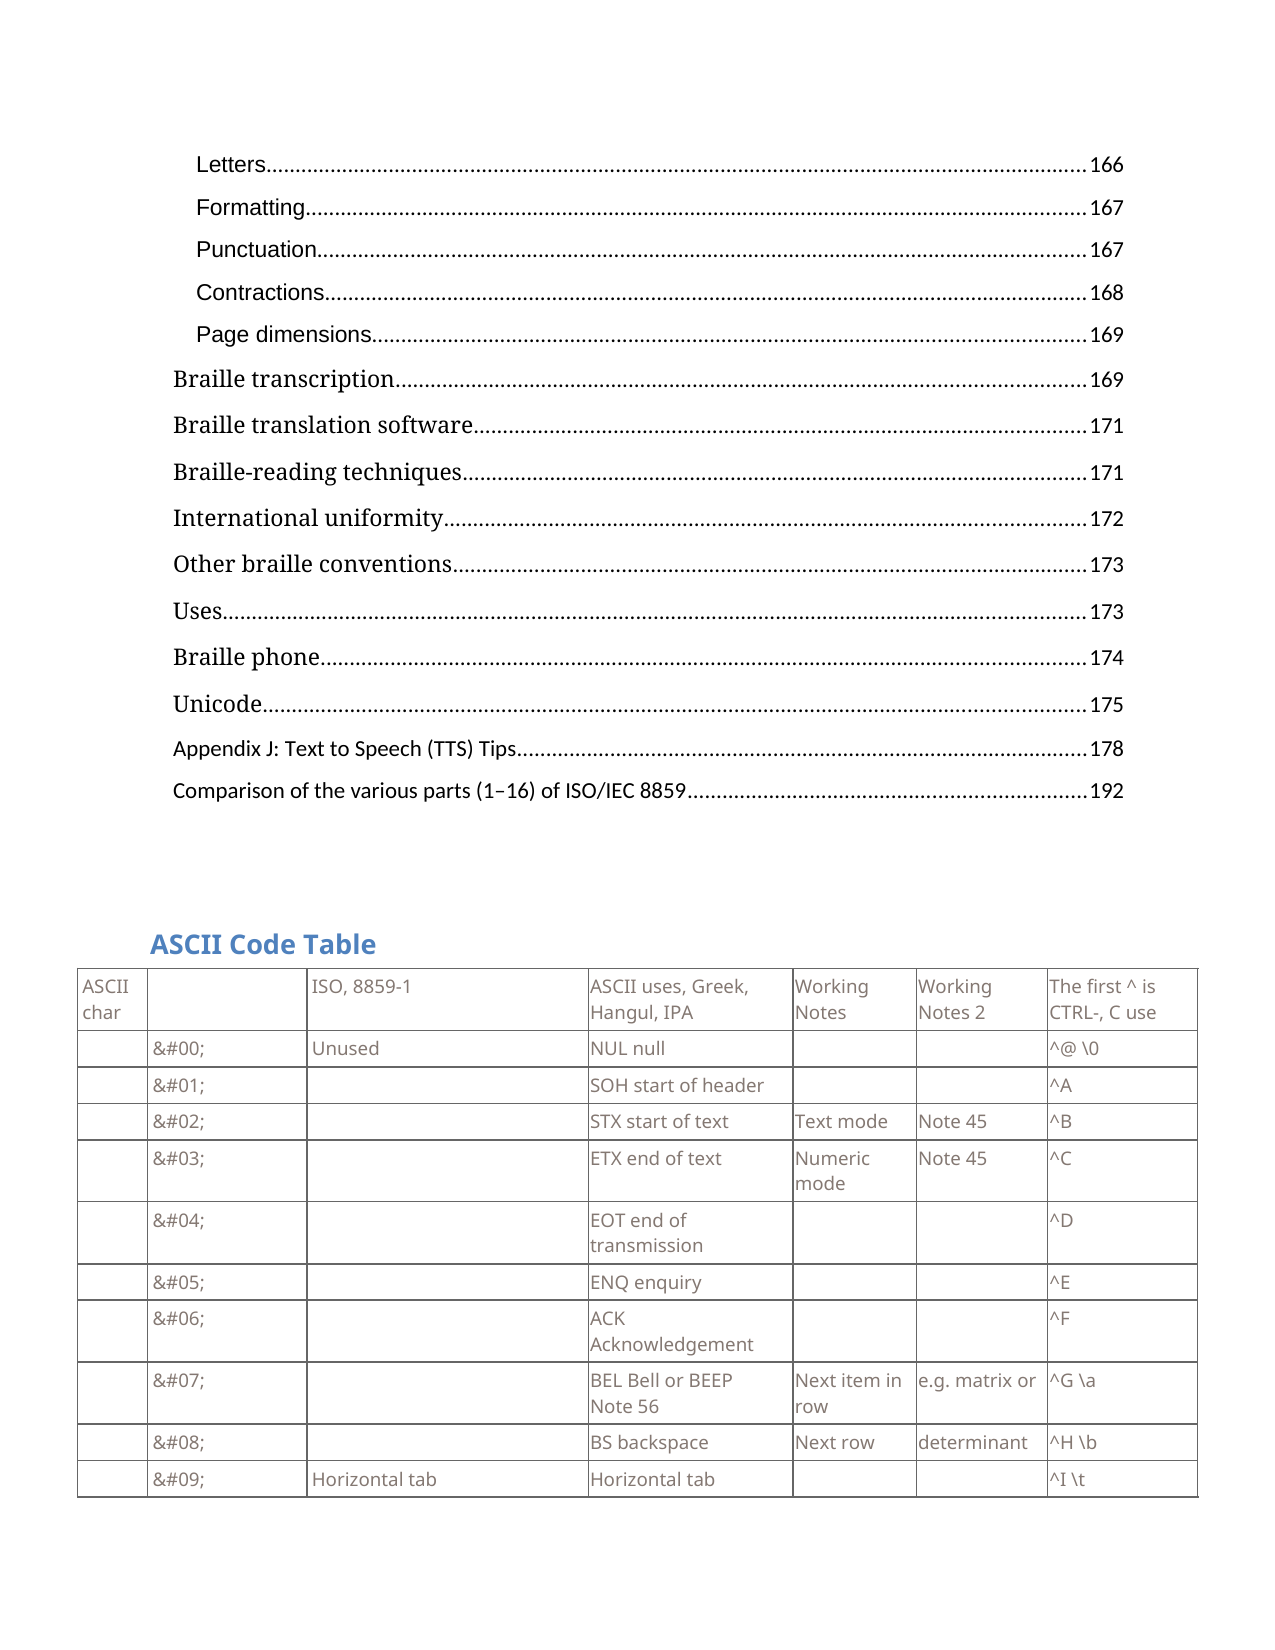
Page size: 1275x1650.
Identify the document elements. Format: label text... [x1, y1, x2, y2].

table_cell &#07; [148, 1363, 306, 1423]
table_header ASCII uses, Greek, Hangul, IPA [589, 969, 792, 1029]
table_cell &#09; [148, 1461, 306, 1496]
table_cell [794, 1031, 916, 1066]
table_header The first ^ is CTRL-, C use [1048, 969, 1197, 1029]
table_cell [78, 1461, 147, 1496]
table_cell NUL null [589, 1031, 792, 1066]
table_cell [78, 1202, 147, 1263]
table_header Working Notes [794, 969, 916, 1029]
table_cell &#02; [148, 1104, 306, 1139]
table_cell Next row [794, 1425, 916, 1460]
table_header ASCII char [78, 969, 147, 1029]
subtitle ASCII Code Table [150, 925, 1125, 962]
table_cell SOH start of header [589, 1068, 792, 1102]
table_cell [78, 1031, 147, 1066]
table_cell [78, 1301, 147, 1361]
table_cell [917, 1461, 1047, 1496]
table_cell [308, 1068, 588, 1102]
table_cell [308, 1141, 588, 1201]
table_cell [78, 1068, 147, 1102]
table_cell [78, 1265, 147, 1299]
table_cell &#00; [148, 1031, 306, 1066]
table_cell ENQ enquiry [589, 1265, 792, 1299]
table_cell Next item in row [794, 1363, 916, 1423]
table_cell determinant [917, 1425, 1047, 1460]
table_cell [794, 1301, 916, 1361]
table_cell [308, 1425, 588, 1460]
table_cell ^E [1048, 1265, 1197, 1299]
table_cell [794, 1265, 916, 1299]
table_cell [308, 1363, 588, 1423]
table_cell ^F [1048, 1301, 1197, 1361]
table_cell [78, 1141, 147, 1201]
table_cell Horizontal tab [589, 1461, 792, 1496]
table_cell &#04; [148, 1202, 306, 1263]
table_cell [78, 1363, 147, 1423]
table_header ISO, 8859-1 [308, 969, 588, 1029]
table_cell [794, 1461, 916, 1496]
table_cell &#01; [148, 1068, 306, 1102]
table_cell ^G \a [1048, 1363, 1197, 1423]
table_cell [917, 1265, 1047, 1299]
table_cell BS backspace [589, 1425, 792, 1460]
table_header [148, 969, 306, 1029]
table_cell STX start of text [589, 1104, 792, 1139]
table_cell [794, 1202, 916, 1263]
table_cell [308, 1104, 588, 1139]
table_cell [308, 1301, 588, 1361]
table_cell Text mode [794, 1104, 916, 1139]
table_cell Horizontal tab [308, 1461, 588, 1496]
table_cell Note 45 [917, 1104, 1047, 1139]
table_cell ^@ \0 [1048, 1031, 1197, 1066]
table_cell [917, 1068, 1047, 1102]
table_cell [917, 1301, 1047, 1361]
table_cell ^D [1048, 1202, 1197, 1263]
table_cell ^C [1048, 1141, 1197, 1201]
table_cell Unused [308, 1031, 588, 1066]
table_cell &#06; [148, 1301, 306, 1361]
table_cell [917, 1031, 1047, 1066]
table_cell ^A [1048, 1068, 1197, 1102]
table_cell Note 45 [917, 1141, 1047, 1201]
table_cell e.g. matrix or [917, 1363, 1047, 1423]
table_cell &#05; [148, 1265, 306, 1299]
table_cell [917, 1202, 1047, 1263]
table_cell [78, 1425, 147, 1460]
table_cell ^H \b [1048, 1425, 1197, 1460]
table_cell ^B [1048, 1104, 1197, 1139]
table_cell ETX end of text [589, 1141, 792, 1201]
table_cell [794, 1068, 916, 1102]
table_cell &#08; [148, 1425, 306, 1460]
table_cell [308, 1265, 588, 1299]
table_header Working Notes 2 [917, 969, 1047, 1029]
table_cell BEL Bell or BEEP Note 56 [589, 1363, 792, 1423]
table_cell EOT end of transmission [589, 1202, 792, 1263]
table_cell ^I \t [1048, 1461, 1197, 1496]
table_cell [78, 1104, 147, 1139]
table_cell Numeric mode [794, 1141, 916, 1201]
table_cell [308, 1202, 588, 1263]
table_cell ACK Acknowledgement [589, 1301, 792, 1361]
table_cell &#03; [148, 1141, 306, 1201]
